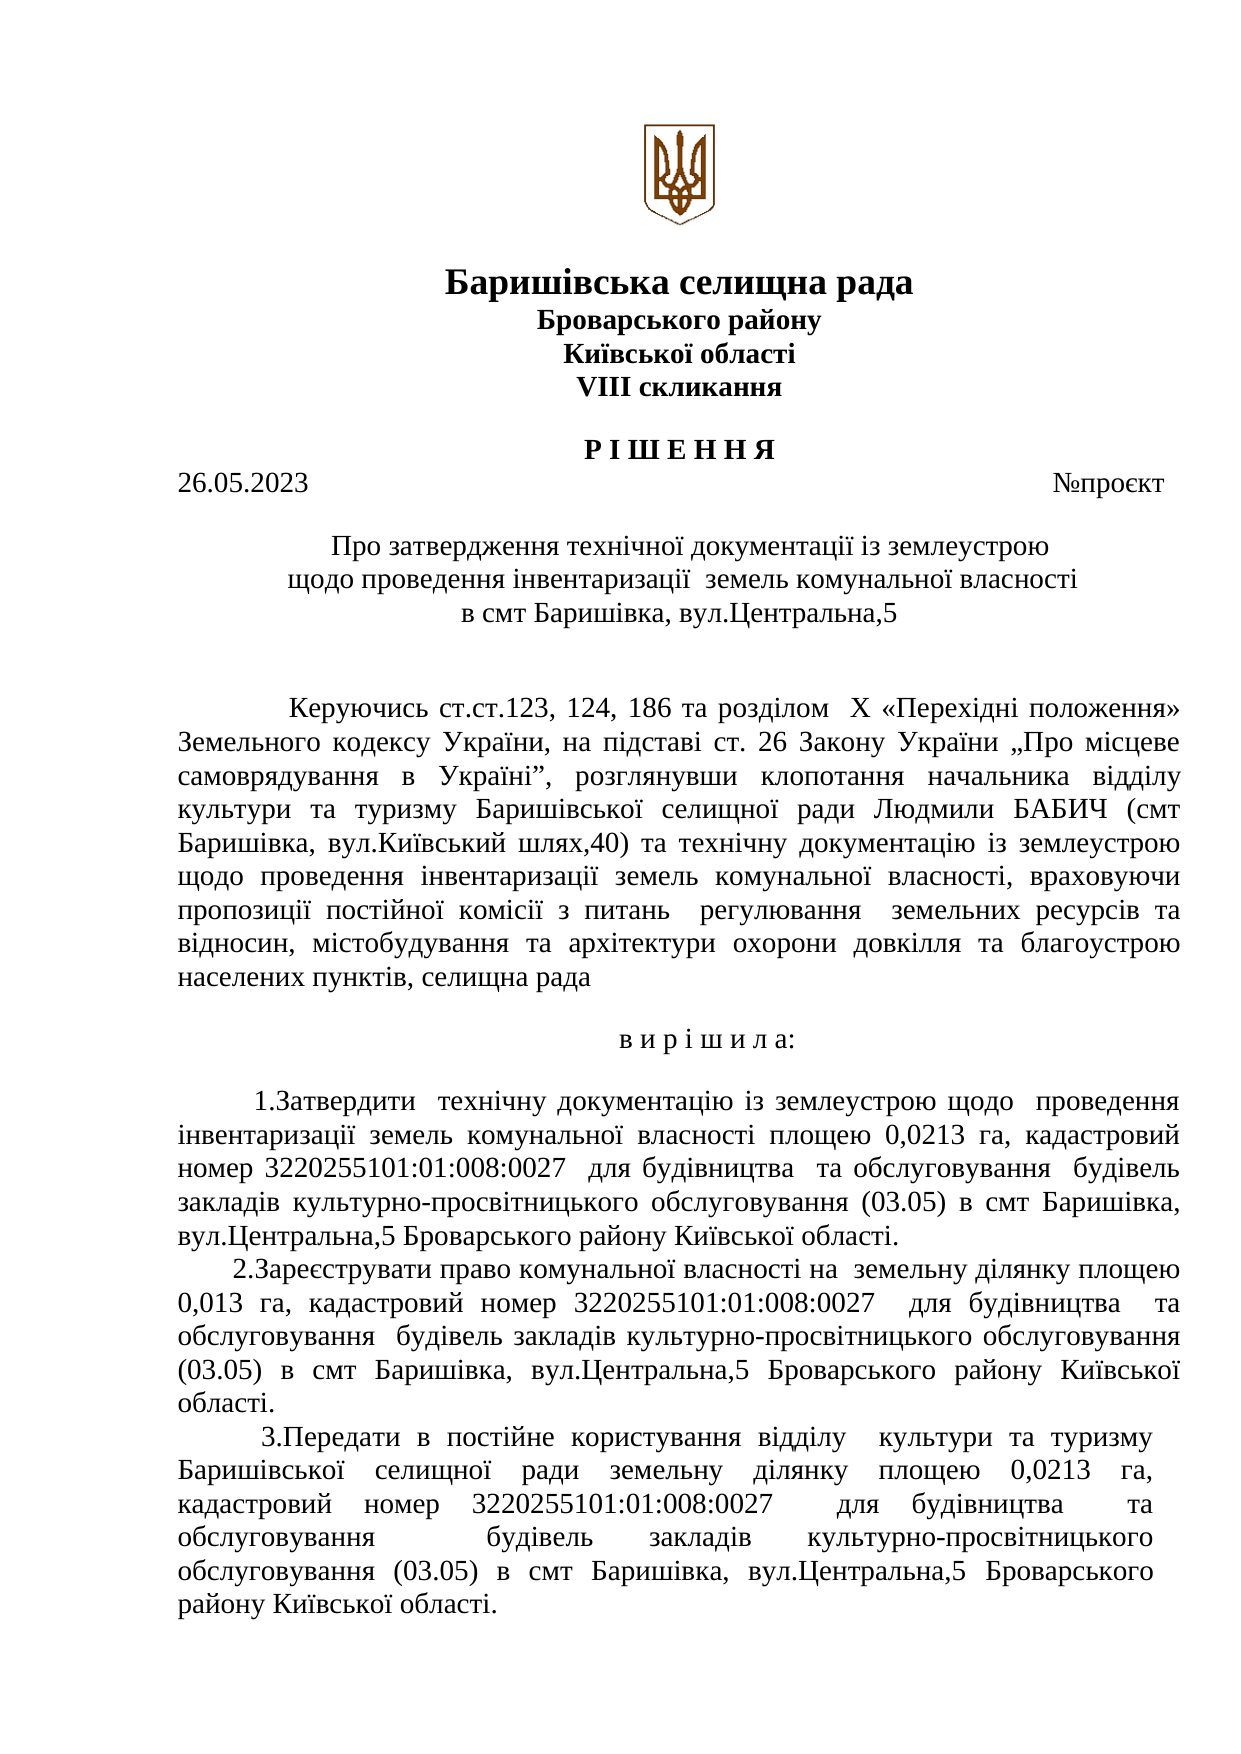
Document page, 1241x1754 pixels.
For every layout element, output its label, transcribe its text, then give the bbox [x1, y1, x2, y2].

text 3.Передати в постійне користування відділу культури та туризму Баришівської селищної ради земельну ділянку площею 0,0213 га, кадастровий номер 3220255101:01:008:0027 для будівництва та обслуговування будівель закладів культурно-просвітницького обслуговування (03.05) в смт Баришівка, вул.Центральна,5 Броварського району Київської області. [177, 1419, 1154, 1620]
text 2.Зареєструвати право комунальної власності на земельну ділянку площею 0,013 га, кадастровий номер 3220255101:01:008:0027 для будівництва та обслуговування будівель закладів культурно-просвітницького обслуговування (03.05) в смт Баришівка, вул.Центральна,5 Броварського району Київської області. [177, 1251, 1181, 1419]
text Баришівська селищна рада [177, 259, 1181, 302]
text 1.Затвердити технічну документацію із землеустрою щодо проведення інвентаризації земель комунальної власності площею 0,0213 га, кадастровий номер 3220255101:01:008:0027 для будівництва та обслуговування будівель закладів культурно-просвітницького обслуговування (03.05) в смт Баришівка, вул.Центральна,5 Броварського району Київської області. [177, 1083, 1181, 1251]
text VIII скликання [177, 369, 1181, 403]
text Броварського району [177, 302, 1181, 336]
text Керуючись ст.ст.123, 124, 186 та розділом Х «Перехідні положення» Земельного кодексу України, на підставі ст. 26 Закону України „Про місцеве самоврядування в Україні”, розглянувши клопотання начальника відділу культури та туризму Баришівської селищної ради Людмили БАБИЧ (смт Баришівка, вул.Київський шлях,40) та технічну документацію із землеустрою щодо проведення інвентаризації земель комунальної власності, враховуючи пропозиції постійної комісії з питань регулювання земельних ресурсів та відносин, містобудування та архітектури охорони довкілля та благоустрою населених пунктів, селищна рада [177, 691, 1181, 992]
text щодо проведення інвентаризації земель комунальної власності [177, 561, 1181, 595]
text в смт Баришівка, вул.Центральна,5 [177, 595, 1181, 628]
text в и р і ш и л а: [177, 1021, 1181, 1055]
text Про затвердження технічної документації із землеустрою [177, 528, 1181, 561]
text Р І Ш Е Н Н Я [177, 432, 1181, 465]
text Київської області [177, 336, 1181, 369]
picture [637, 118, 722, 231]
text 26.05.2023 №проєкт [177, 465, 1181, 499]
